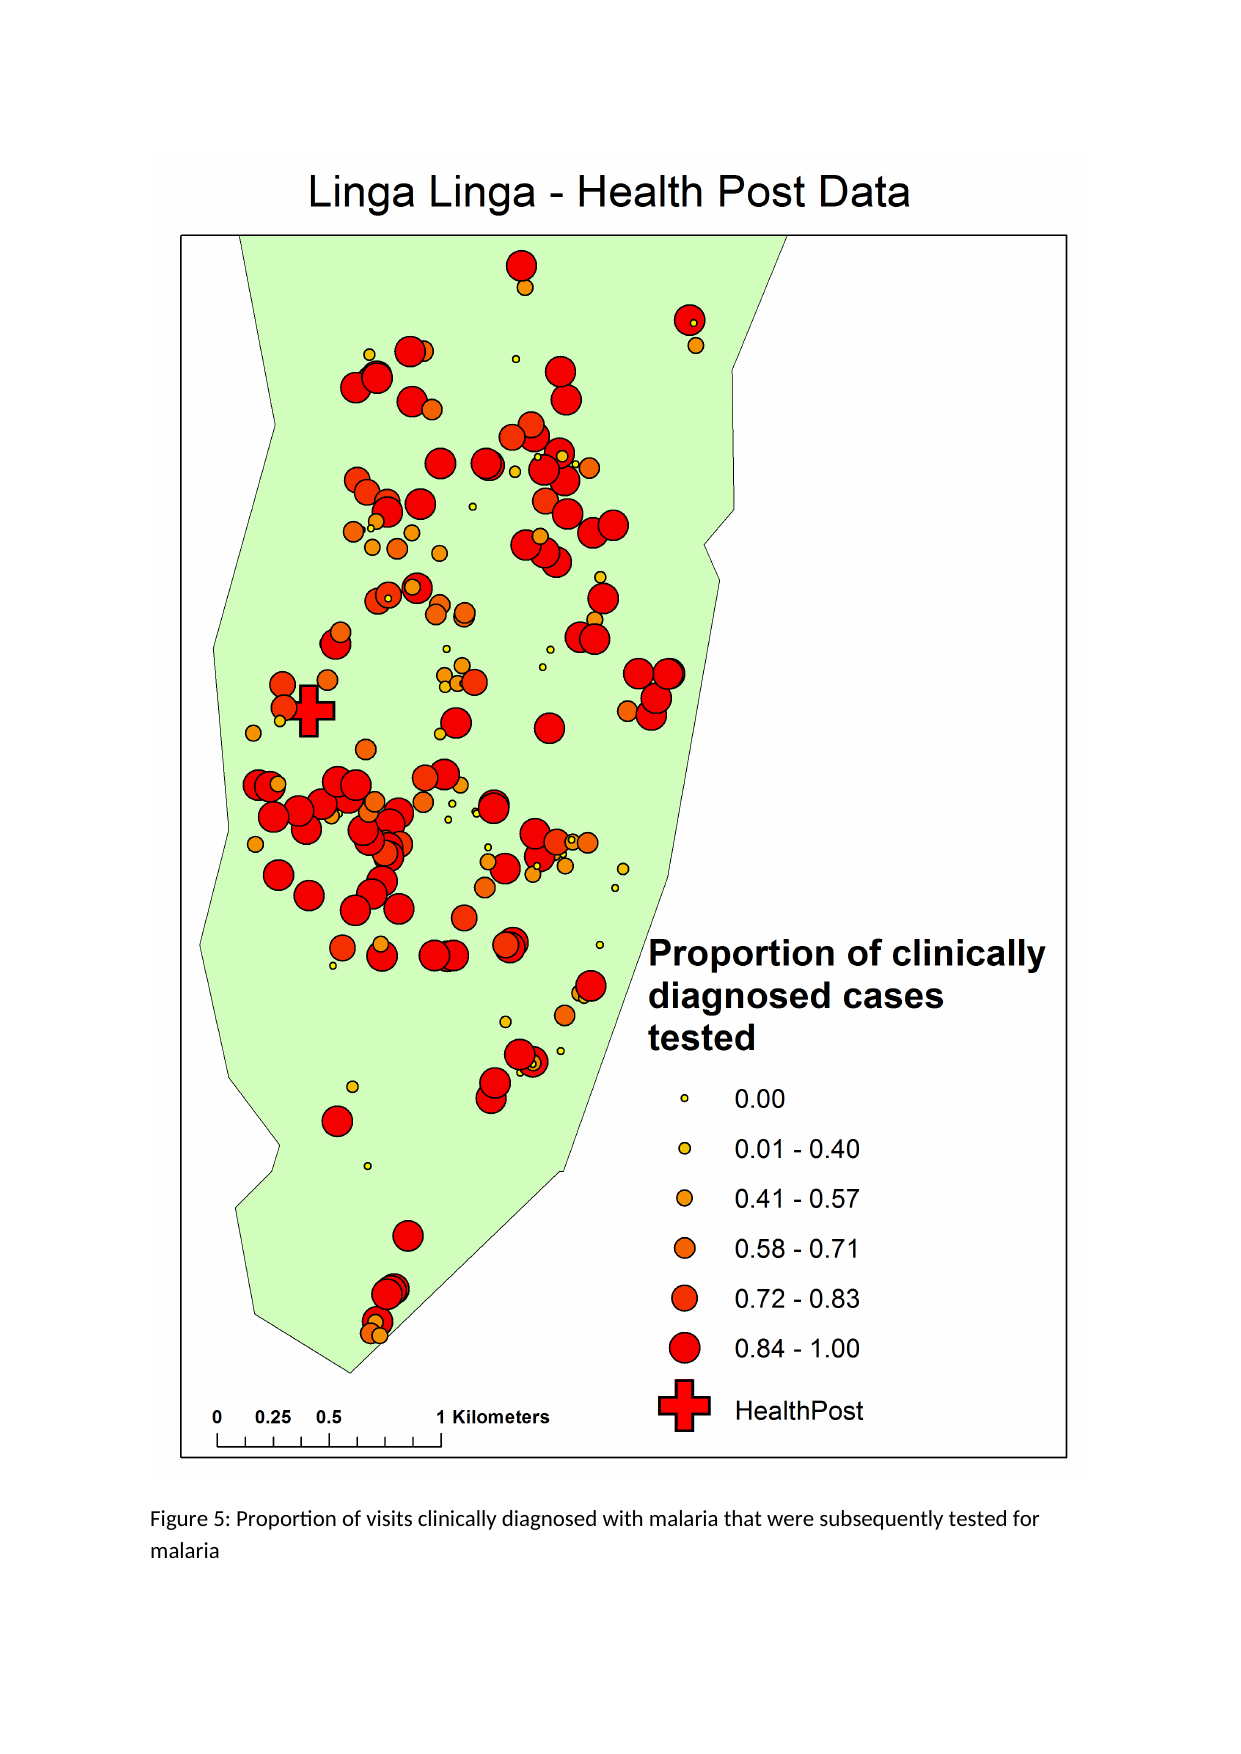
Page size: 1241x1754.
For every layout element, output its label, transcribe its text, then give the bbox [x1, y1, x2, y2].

text Figure 5: Proportion of visits clinically diagnosed with malaria that were subsequently tested for malaria [150, 1504, 1090, 1564]
picture [150, 150, 1091, 1479]
